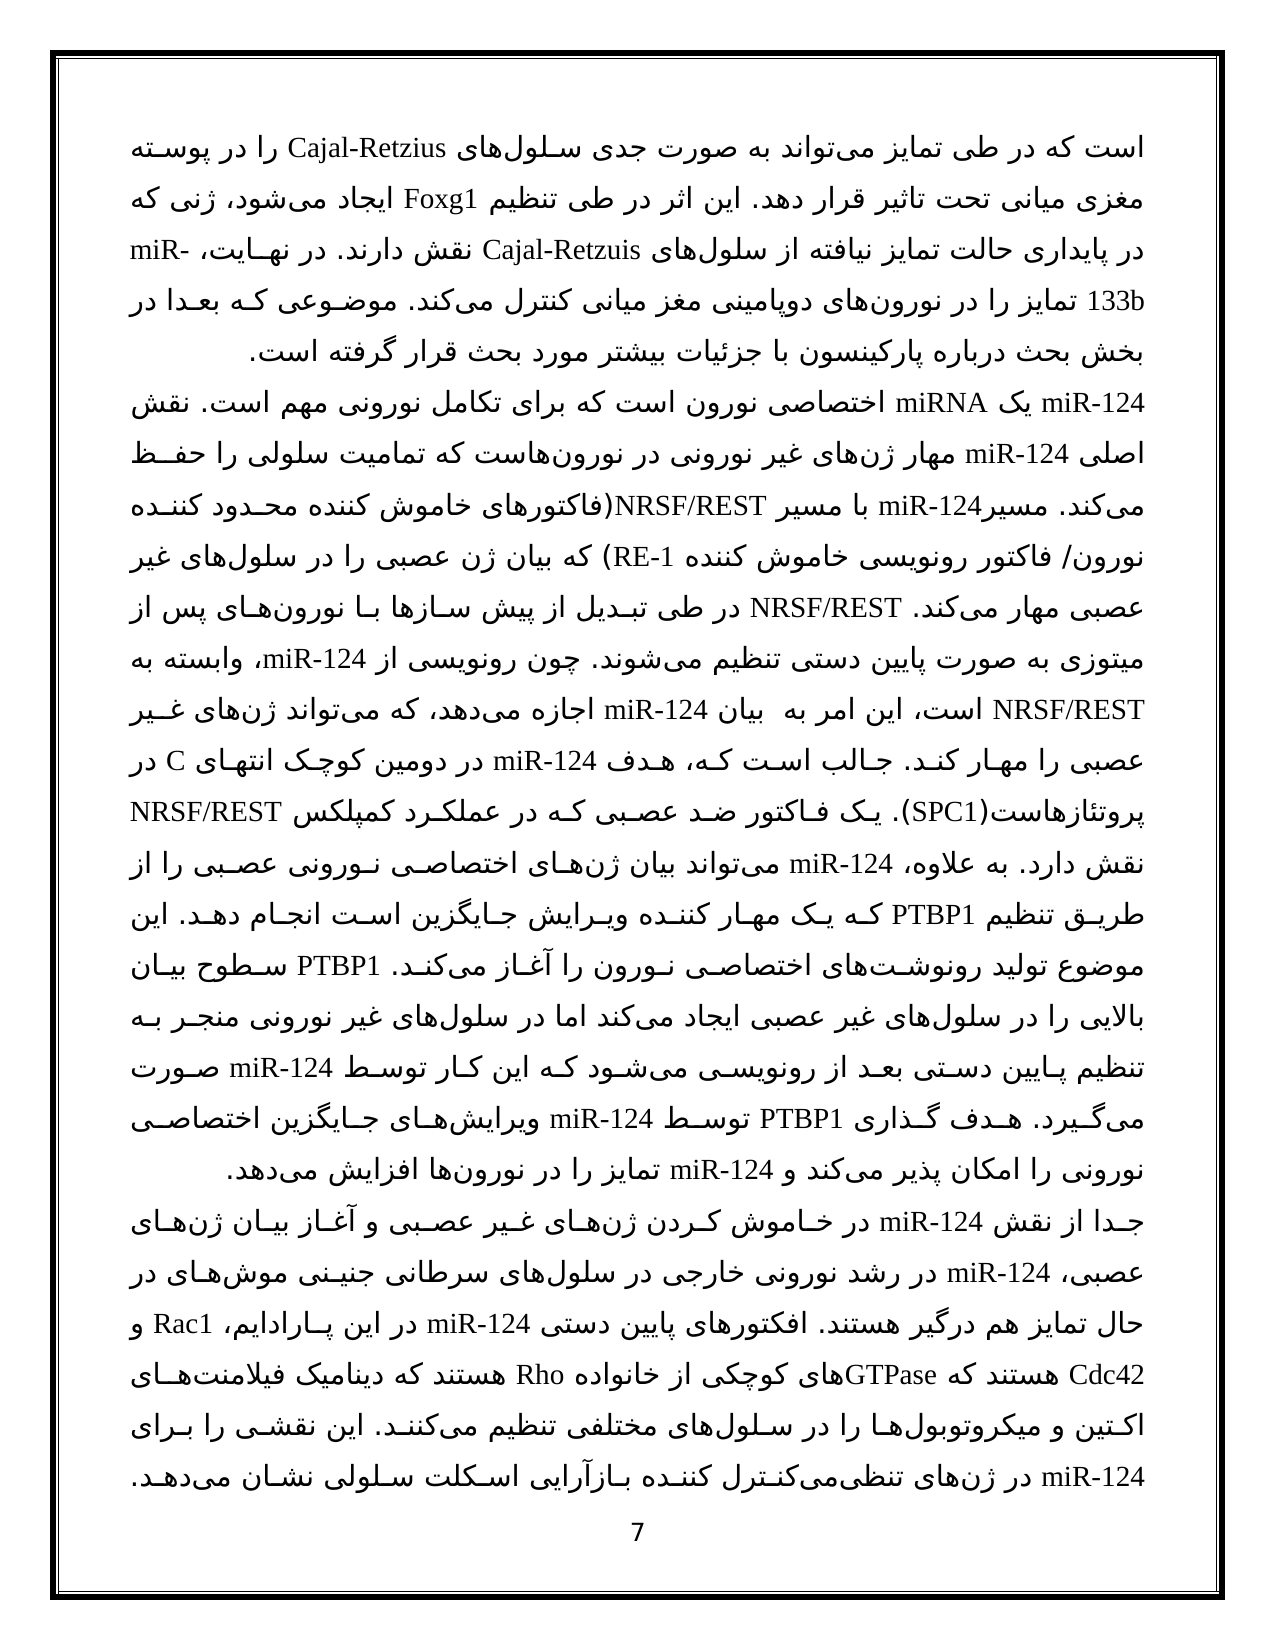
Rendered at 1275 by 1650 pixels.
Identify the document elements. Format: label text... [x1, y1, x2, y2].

text miR-124 یک miRNA اختصاصی نورون است که برای تکامل نورونی مهم است. نقش اصلی miR-124 مهار ژن‌های غیر نورونی در نورون‌هاست که تمامیت سلولی را حفظ ‌می‌کند. مسیرmiR-124 با مسیر NRSF/REST(فاکتورهای خاموش کننده محدود کننده نورون/ فاکتور رونویسی خاموش کننده RE-1) که بیان ژن عصبی را در سلول‌های غیر عصبی مهار ‌می‌کند. NRSF/REST در طی تبدیل از پیش سازها با نورون‌های پس از میتوزی به صورت پایین دستی تنظیم ‌می‌شوند. چون رونویسی از miR-124، وابسته به NRSF/REST است، این امر به بیان miR-124 اجازه ‌می‌دهد، که ‌می‌تواند ژن‌های غیر عصبی را مهار کند. جالب است که، هدف miR-124 در دومین کوچک انتهای C در پروتئازهاست(SPC1). یک فاکتور ضد عصبی که در عملکرد کمپلکس NRSF/REST نقش دارد. به علاوه، miR-124 ‌می‌تواند بیان ژن‌های اختصاصی نورونی عصبی را از طریق تنظیم PTBP1 که یک مهار کننده ویرایش جایگزین است انجام دهد. این موضوع تولید رونوشت‌های اختصاصی نورون را آغاز ‌می‌کند. PTBP1 سطوح بیان بالایی را در سلول‌های غیر عصبی ایجاد ‌می‌کند اما در سلول‌های غیر نورونی منجر به تنظیم پایین دستی بعد از رونویسی ‌می‌شود که این کار توسط miR-124 صورت ‌می‌گیرد. هدف گذاری PTBP1 توسط miR-124 ویرایش‌های جایگزین اختصاصی نورونی را امکان پذیر ‌می‌کند و miR-124 تمایز را در نورون‌ها افزایش ‌می‌دهد. [130, 385, 1145, 1187]
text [130, 1204, 1145, 1493]
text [130, 130, 1145, 368]
